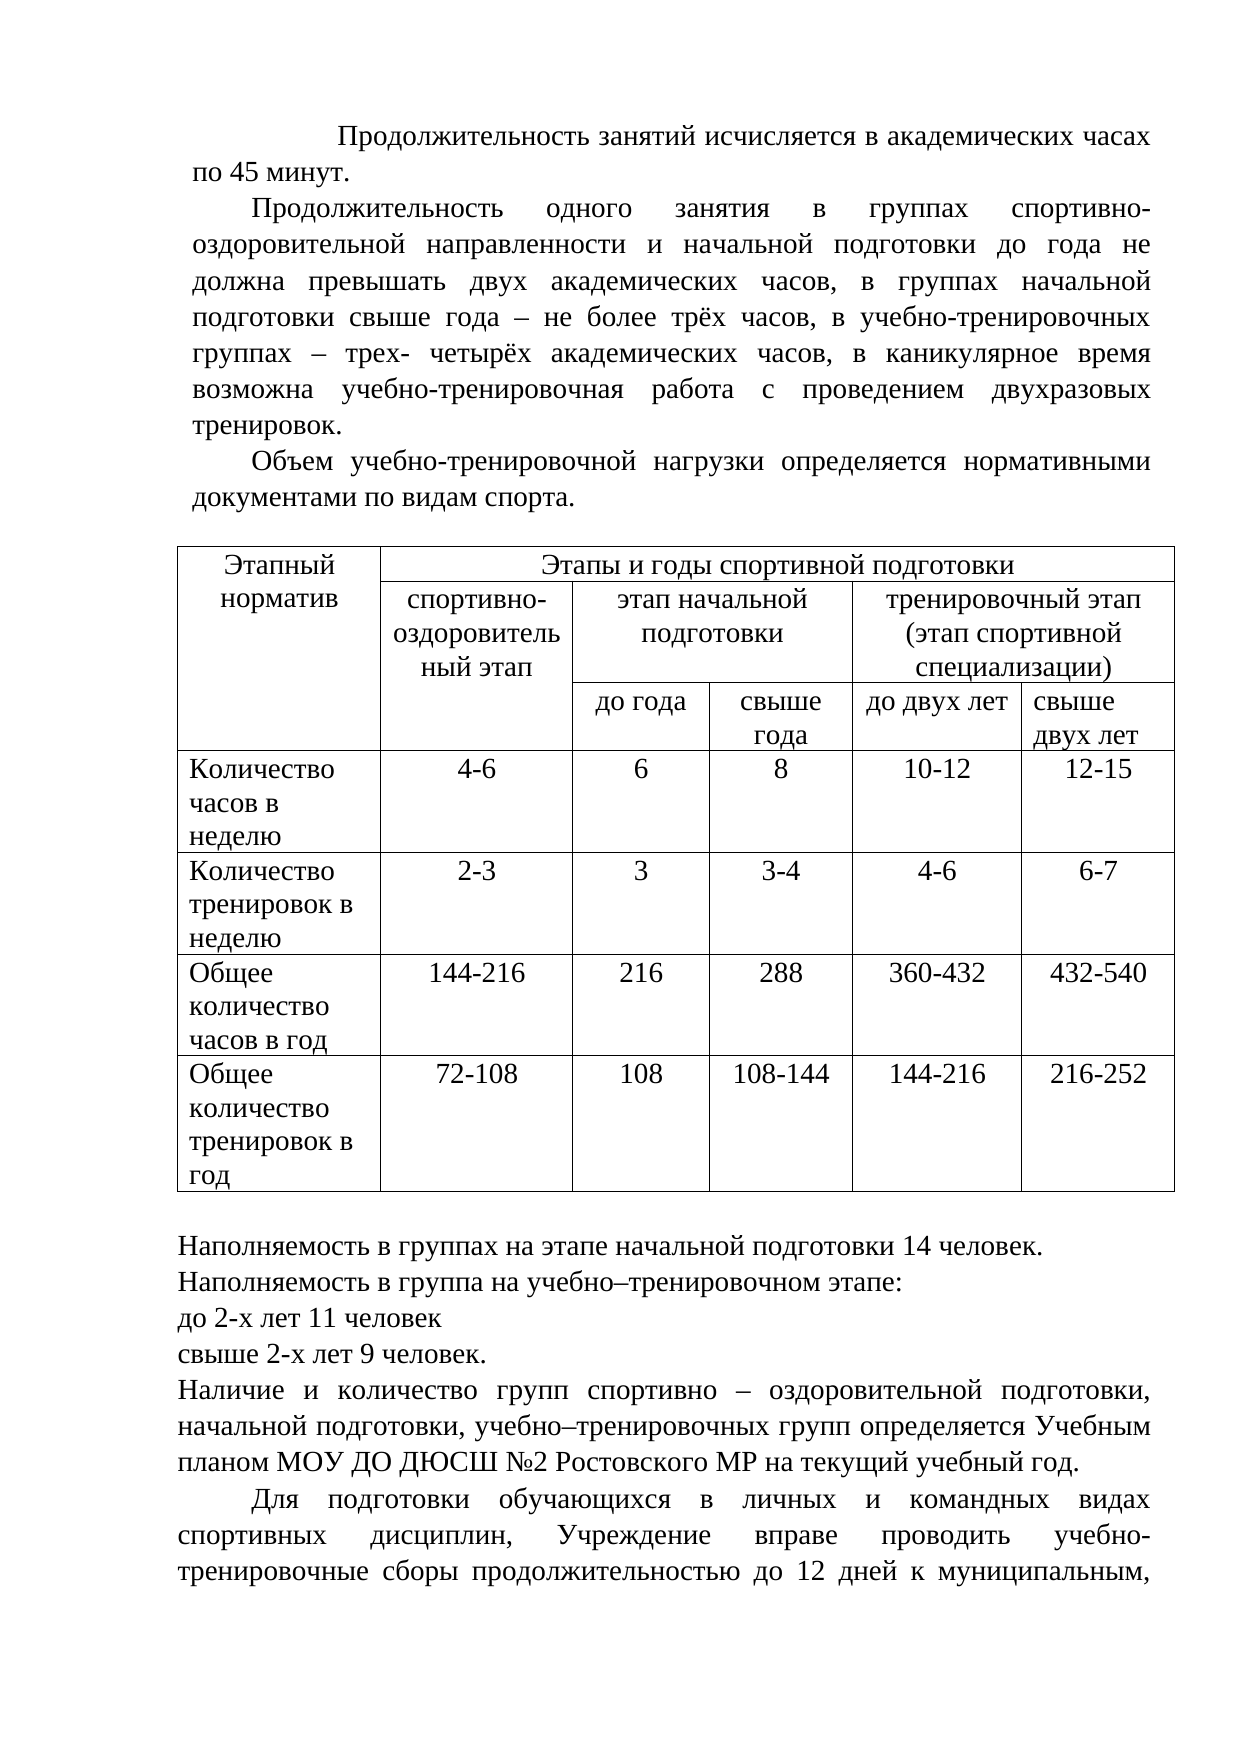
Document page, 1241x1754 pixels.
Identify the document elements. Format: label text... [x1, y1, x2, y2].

table_cell 216 [573, 955, 709, 1055]
table_cell 6 [573, 751, 709, 852]
table_cell 144-216 [381, 955, 572, 1055]
text Наполняемость в группах на этапе начальной подготовки 14 человек. [177, 1228, 1152, 1261]
table_header Этапный норматив [178, 547, 380, 750]
table_cell 8 [710, 751, 852, 852]
table_cell спортивно-оздоровительный этап [381, 582, 572, 750]
table_cell 4-6 [381, 751, 572, 852]
table_cell 144-216 [853, 1056, 1021, 1191]
table_header Этапы и годы спортивной подготовки [381, 547, 1174, 581]
table_cell 2-3 [381, 853, 572, 954]
table_cell 108 [573, 1056, 709, 1191]
table_cell 3-4 [710, 853, 852, 954]
text Продолжительность одного занятия в группах спортивно-оздоровительной направленности и начальной подготовки до года не должна превышать двух академических часов, в группах начальной подготовки свыше года – не более трёх часов, в учебно-тренировочных группах – трех- четырёх академических часов, в каникулярное время возможна учебно-тренировочная работа с проведением двухразовых тренировок. [192, 190, 1152, 441]
table_cell Количество тренировок в неделю [178, 853, 380, 954]
table_cell 108-144 [710, 1056, 852, 1191]
table_cell 72-108 [381, 1056, 572, 1191]
table_cell этап начальной подготовки [573, 582, 852, 682]
table_cell свыше года [710, 683, 852, 750]
text Наполняемость в группа на учебно–тренировочном этапе: [177, 1264, 1152, 1297]
text Наличие и количество групп спортивно – оздоровительной подготовки, начальной подготовки, учебно–тренировочных групп определяется Учебным планом МОУ ДО ДЮСШ №2 Ростовского МР на текущий учебный год. [177, 1372, 1152, 1478]
text Объем учебно-тренировочной нагрузки определяется нормативными документами по видам спорта. [192, 443, 1152, 513]
table_cell до года [573, 683, 709, 750]
table_cell Общее количество тренировок в год [178, 1056, 380, 1191]
text до 2-х лет 11 человек [177, 1300, 1152, 1333]
table_cell 360-432 [853, 955, 1021, 1055]
table_cell Количество часов в неделю [178, 751, 380, 852]
table_cell 6-7 [1022, 853, 1174, 954]
table_cell 3 [573, 853, 709, 954]
table_cell 10-12 [853, 751, 1021, 852]
table_cell 432-540 [1022, 955, 1174, 1055]
table_cell до двух лет [853, 683, 1021, 750]
table_cell 4-6 [853, 853, 1021, 954]
table_cell 216-252 [1022, 1056, 1174, 1191]
table_cell 288 [710, 955, 852, 1055]
text свыше 2-х лет 9 человек. [177, 1336, 1152, 1370]
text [177, 1481, 1152, 1587]
table_cell свыше двух лет [1022, 683, 1174, 750]
text Продолжительность занятий исчисляется в академических часах по 45 минут. [192, 118, 1152, 188]
table_cell Общее количество часов в год [178, 955, 380, 1055]
table_cell 12-15 [1022, 751, 1174, 852]
table_cell тренировочный этап (этап спортивной специализации) [853, 582, 1174, 682]
